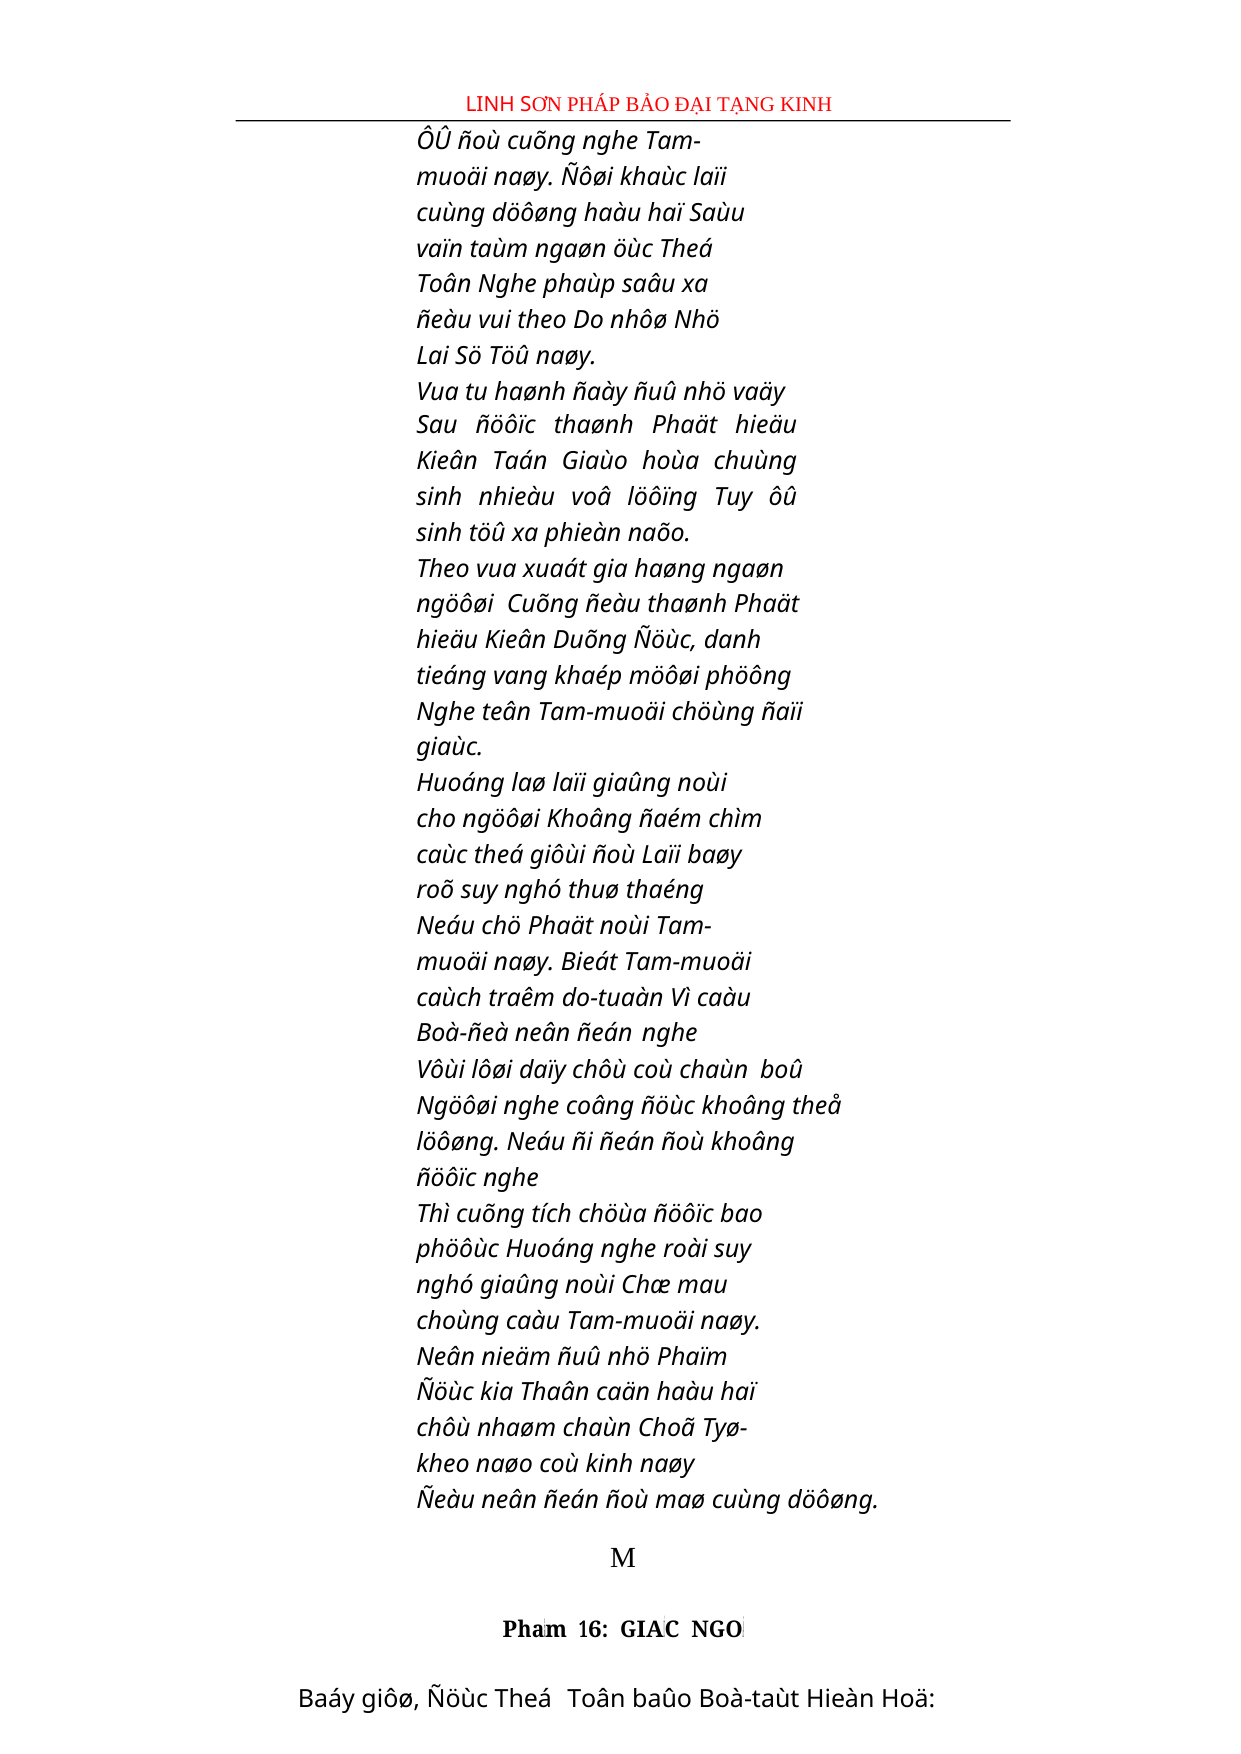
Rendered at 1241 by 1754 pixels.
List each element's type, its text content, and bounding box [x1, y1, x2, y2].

text Baáy giôø, Ñöùc Theá Toân baûo Boà-taùt Hieàn Hoä: [298, 1680, 1065, 1714]
text Vua tu haønh ñaày ñuû nhö vaäy [416, 373, 1065, 407]
text Huoáng laø laïi giaûng noùi cho ngöôøi Khoâng ñaém chìm caùc theá giôùi ñoù Laïi baøy roõ suy nghó thuø thaéng Neáu chö Phaät noùi Tam-muoäi naøy. Bieát Tam-muoäi caùch traêm do-tuaàn Vì caàu Boà-ñeà neân ñeán nghe [416, 765, 772, 1049]
text Ñeàu neân ñeán ñoù maø cuùng döôøng. [416, 1482, 1065, 1516]
text ÔÛ ñoù cuõng nghe Tam-muoäi naøy. Ñôøi khaùc laïi cuùng döôøng haàu haï Saùu vaïn taùm ngaøn öùc Theá Toân Nghe phaùp saâu xa ñeàu vui theo Do nhôø Nhö Lai Sö Töû naøy. [416, 117, 755, 371]
text Thì cuõng tích chöùa ñöôïc bao phöôùc Huoáng nghe roài suy nghó giaûng noùi Chæ mau choùng caàu Tam-muoäi naøy. Neân nieäm ñuû nhö Phaïm Ñöùc kia Thaân caän haàu haï chôù nhaøm chaùn Choã Tyø-kheo naøo coù kinh naøy [416, 1195, 782, 1479]
text Sau ñöôïc thaønh Phaät hieäu Kieân Taán Giaùo hoùa chuùng sinh nhieàu voâ löôïng Tuy ôû sinh töû xa phieàn naõo. [416, 407, 797, 548]
text LINH SƠN PHÁP BẢO ĐẠI TẠNG KINH [465, 89, 1065, 117]
text Theo vua xuaát gia haøng ngaøn ngöôøi Cuõng ñeàu thaønh Phaät hieäu Kieân Duõng Ñöùc, danh tieáng vang khaép möôøi phöông Nghe teân Tam-muoäi chöùng ñaïi giaùc. [416, 550, 834, 763]
subtitle M [181, 1540, 1065, 1574]
text Vôùi lôøi daïy chôù coù chaùn boû [416, 1052, 1065, 1086]
text Phaåm 16: GIAÙC NGOÄ [305, 1613, 941, 1644]
text Ngöôøi nghe coâng ñöùc khoâng theå löôøng. Neáu ñi ñeán ñoù khoâng ñöôïc nghe [416, 1088, 848, 1193]
